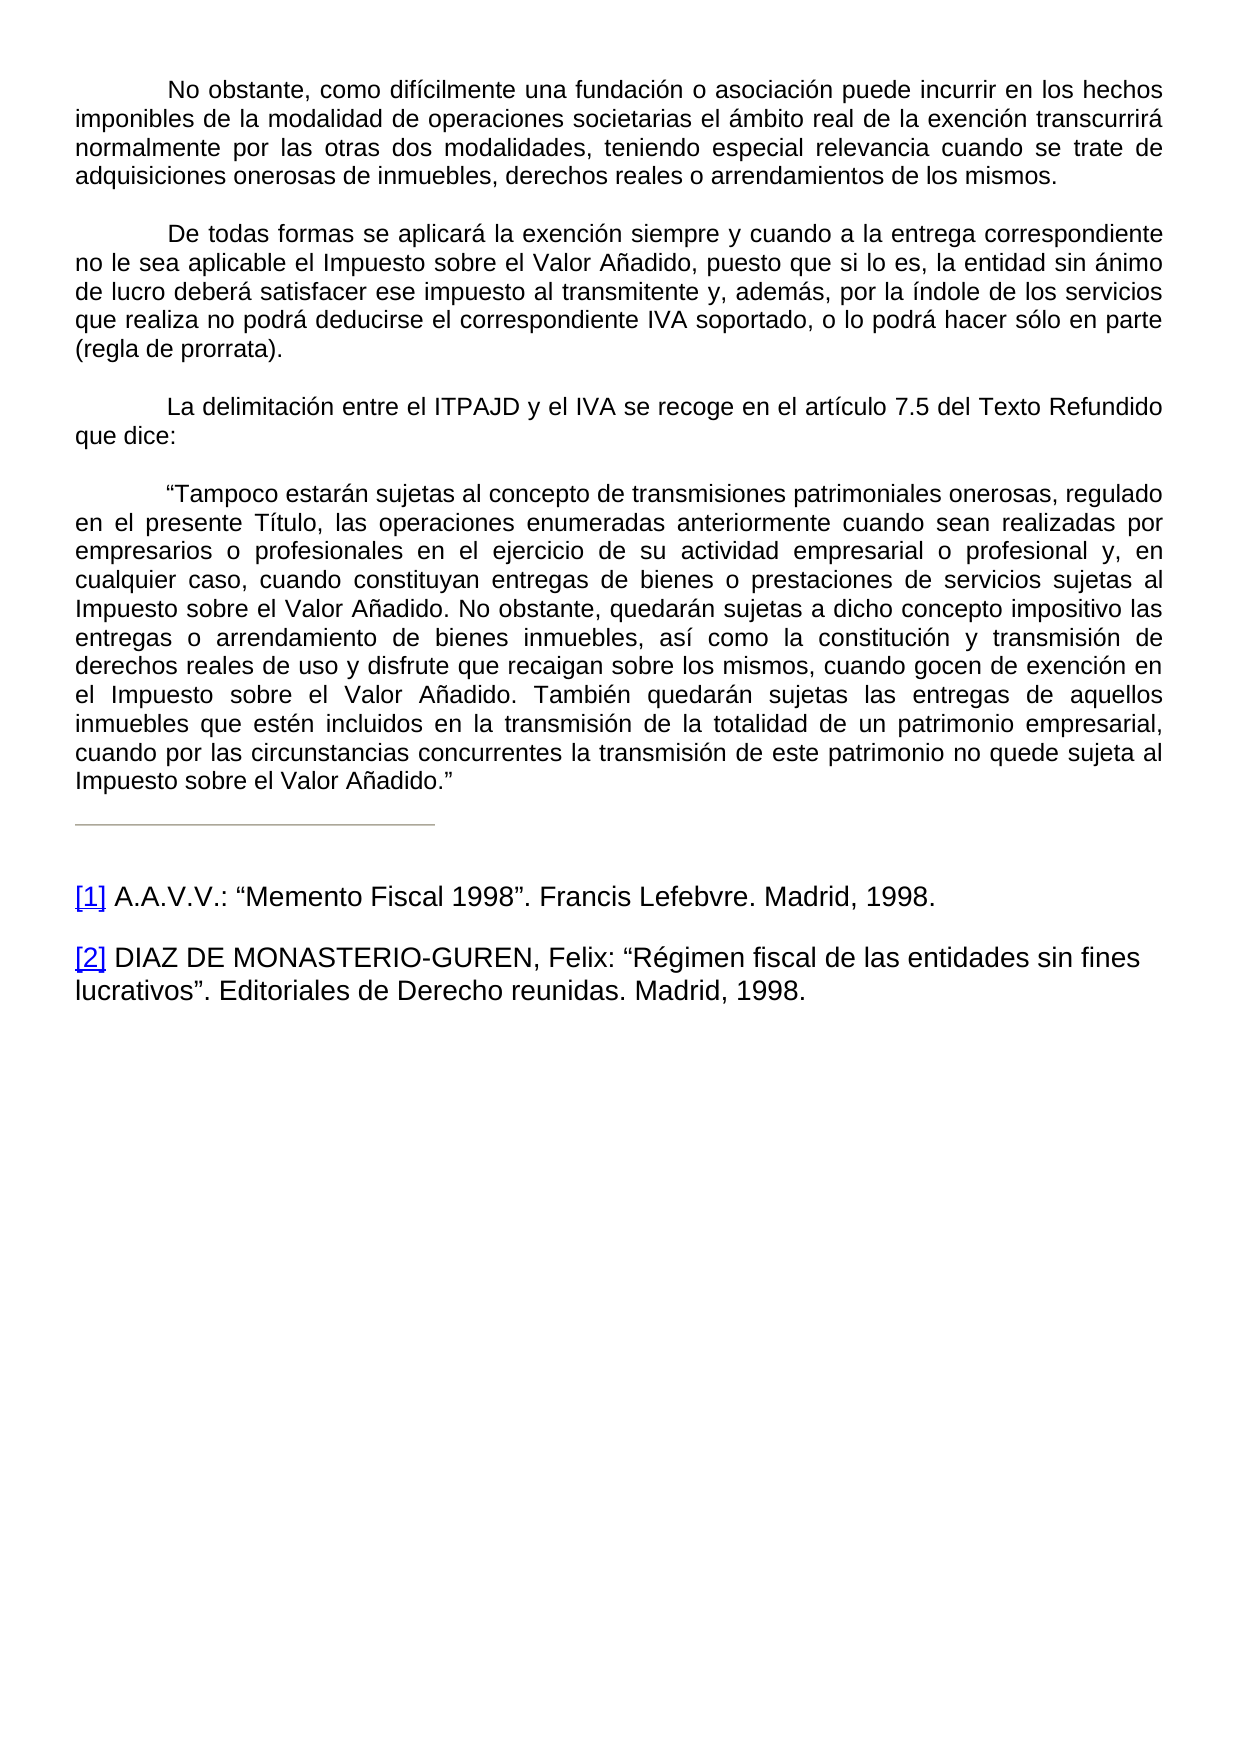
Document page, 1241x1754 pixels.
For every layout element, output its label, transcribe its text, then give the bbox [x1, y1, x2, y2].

text “Tampoco estarán sujetas al concepto de transmisiones patrimoniales onerosas, regulado en el presente Título, las operaciones enumeradas anteriormente cuando sean realizadas por empresarios o profesionales en el ejercicio de su actividad empresarial o profesional y, en cualquier caso, cuando constituyan entregas de bienes o prestaciones de servicios sujetas al Impuesto sobre el Valor Añadido. No obstante, quedarán sujetas a dicho concepto impositivo las entregas o arrendamiento de bienes inmuebles, así como la constitución y transmisión de derechos reales de uso y disfrute que recaigan sobre los mismos, cuando gocen de exención en el Impuesto sobre el Valor Añadido. También quedarán sujetas las entregas de aquellos inmuebles que estén incluidos en la transmisión de la totalidad de un patrimonio empresarial, cuando por las circunstancias concurrentes la transmisión de este patrimonio no quede sujeta al Impuesto sobre el Valor Añadido.” [75, 479, 1165, 795]
text No obstante, como difícilmente una fundación o asociación puede incurrir en los hechos imponibles de la modalidad de operaciones societarias el ámbito real de la exención transcurrirá normalmente por las otras dos modalidades, teniendo especial relevancia cuando se trate de adquisiciones onerosas de inmuebles, derechos reales o arrendamientos de los mismos. [75, 75, 1165, 190]
text [2] DIAZ DE MONASTERIO-GUREN, Felix: “Régimen fiscal de las entidades sin fines lucrativos”. Editoriales de Derecho reunidas. Madrid, 1998. [75, 941, 1165, 1006]
text La delimitación entre el ITPAJD y el IVA se recoge en el artículo 7.5 del Texto Refundido que dice: [75, 392, 1165, 449]
text De todas formas se aplicará la exención siempre y cuando a la entrega correspondiente no le sea aplicable el Impuesto sobre el Valor Añadido, puesto que si lo es, la entidad sin ánimo de lucro deberá satisfacer ese impuesto al transmitente y, además, por la índole de los servicios que realiza no podrá deducirse el correspondiente IVA soportado, o lo podrá hacer sólo en parte (regla de prorrata). [75, 219, 1165, 363]
text [1] A.A.V.V.: “Memento Fiscal 1998”. Francis Lefebvre. Madrid, 1998. [75, 880, 1165, 912]
